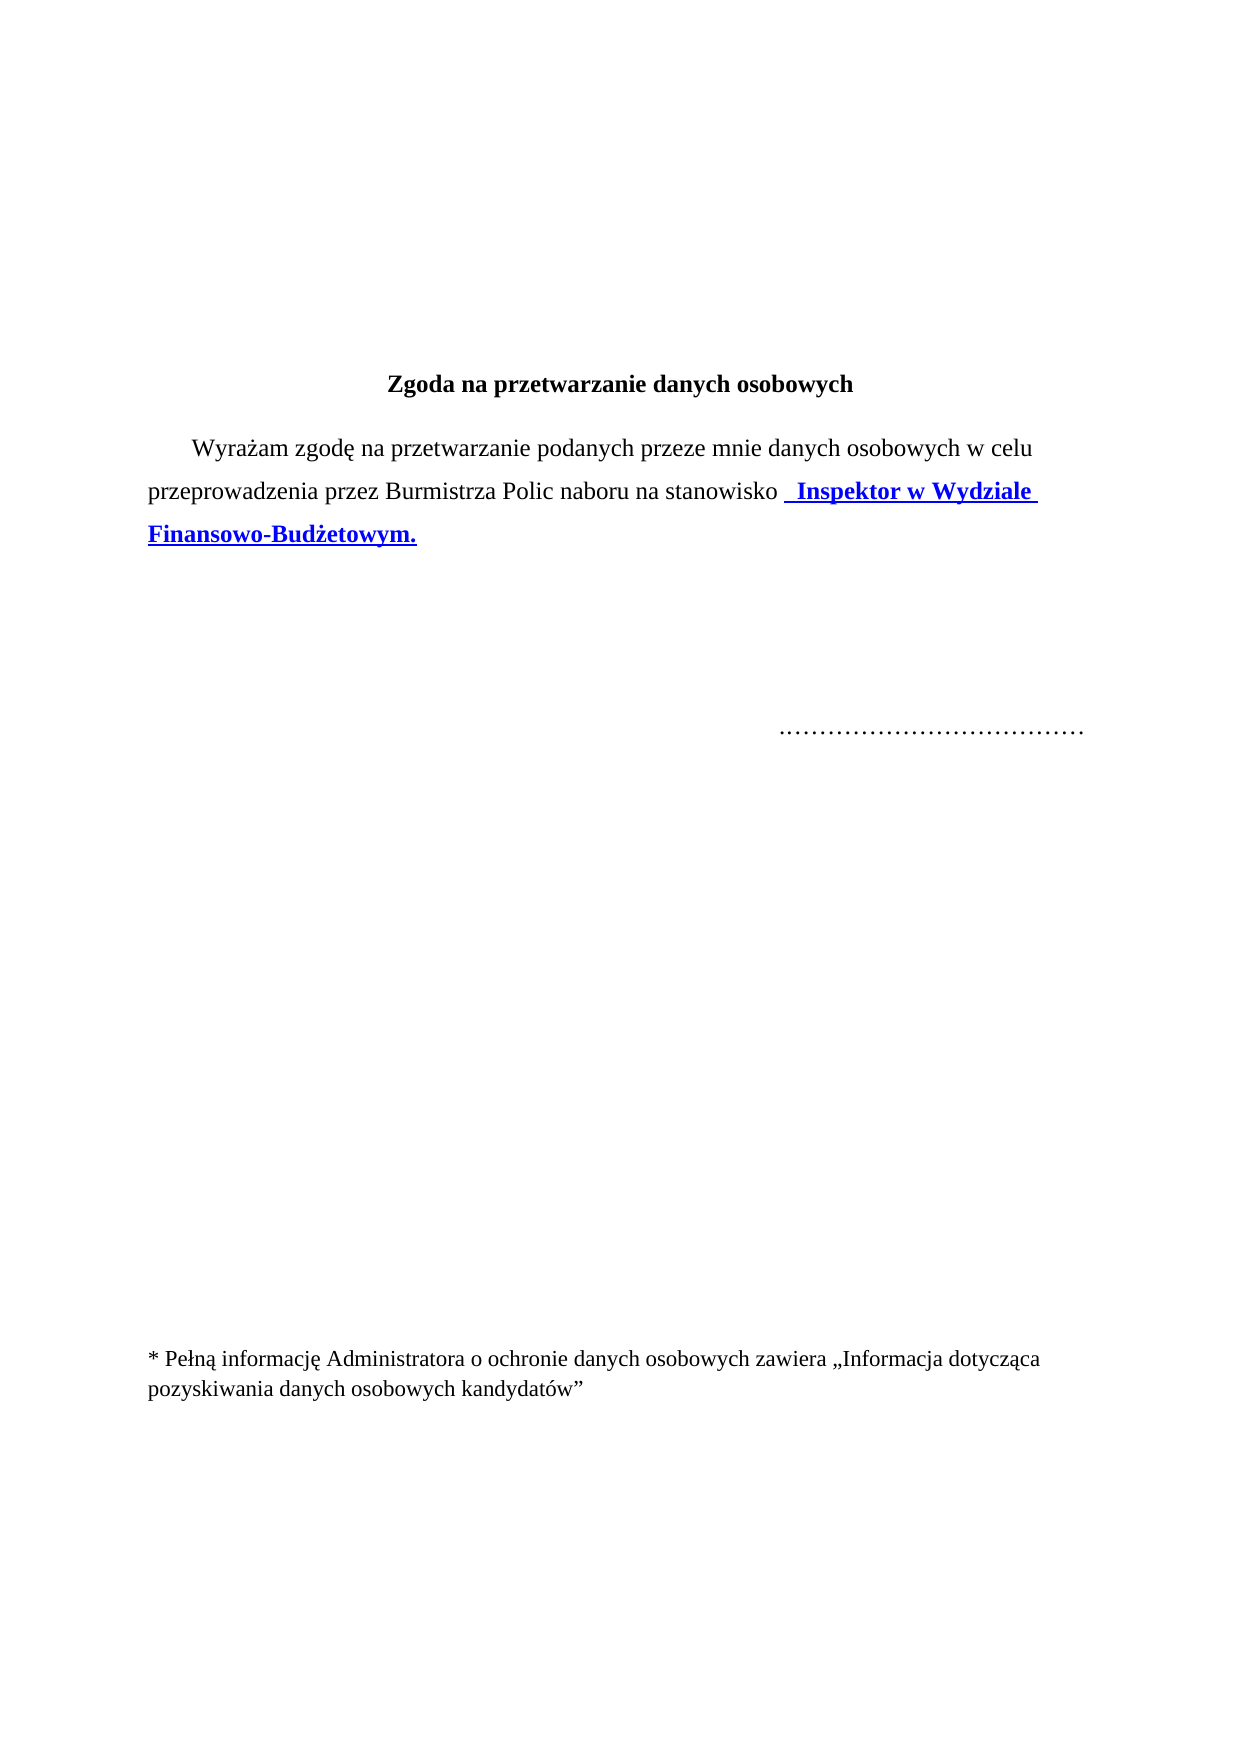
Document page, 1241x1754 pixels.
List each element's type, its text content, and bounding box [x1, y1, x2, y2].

text * Pełną informację Administratora o ochronie danych osobowych zawiera „Informacja dotycząca pozyskiwania danych osobowych kandydatów” [148, 1345, 1093, 1401]
text Wyrażam zgodę na przetwarzanie podanych przeze mnie danych osobowych w celu przeprowadzenia przez Burmistrza Polic naboru na stanowisko Inspektor w Wydziale Finansowo-Budżetowym. [148, 433, 1093, 548]
text Zgoda na przetwarzanie danych osobowych [148, 369, 1093, 398]
text .……………………………… [148, 711, 1093, 740]
